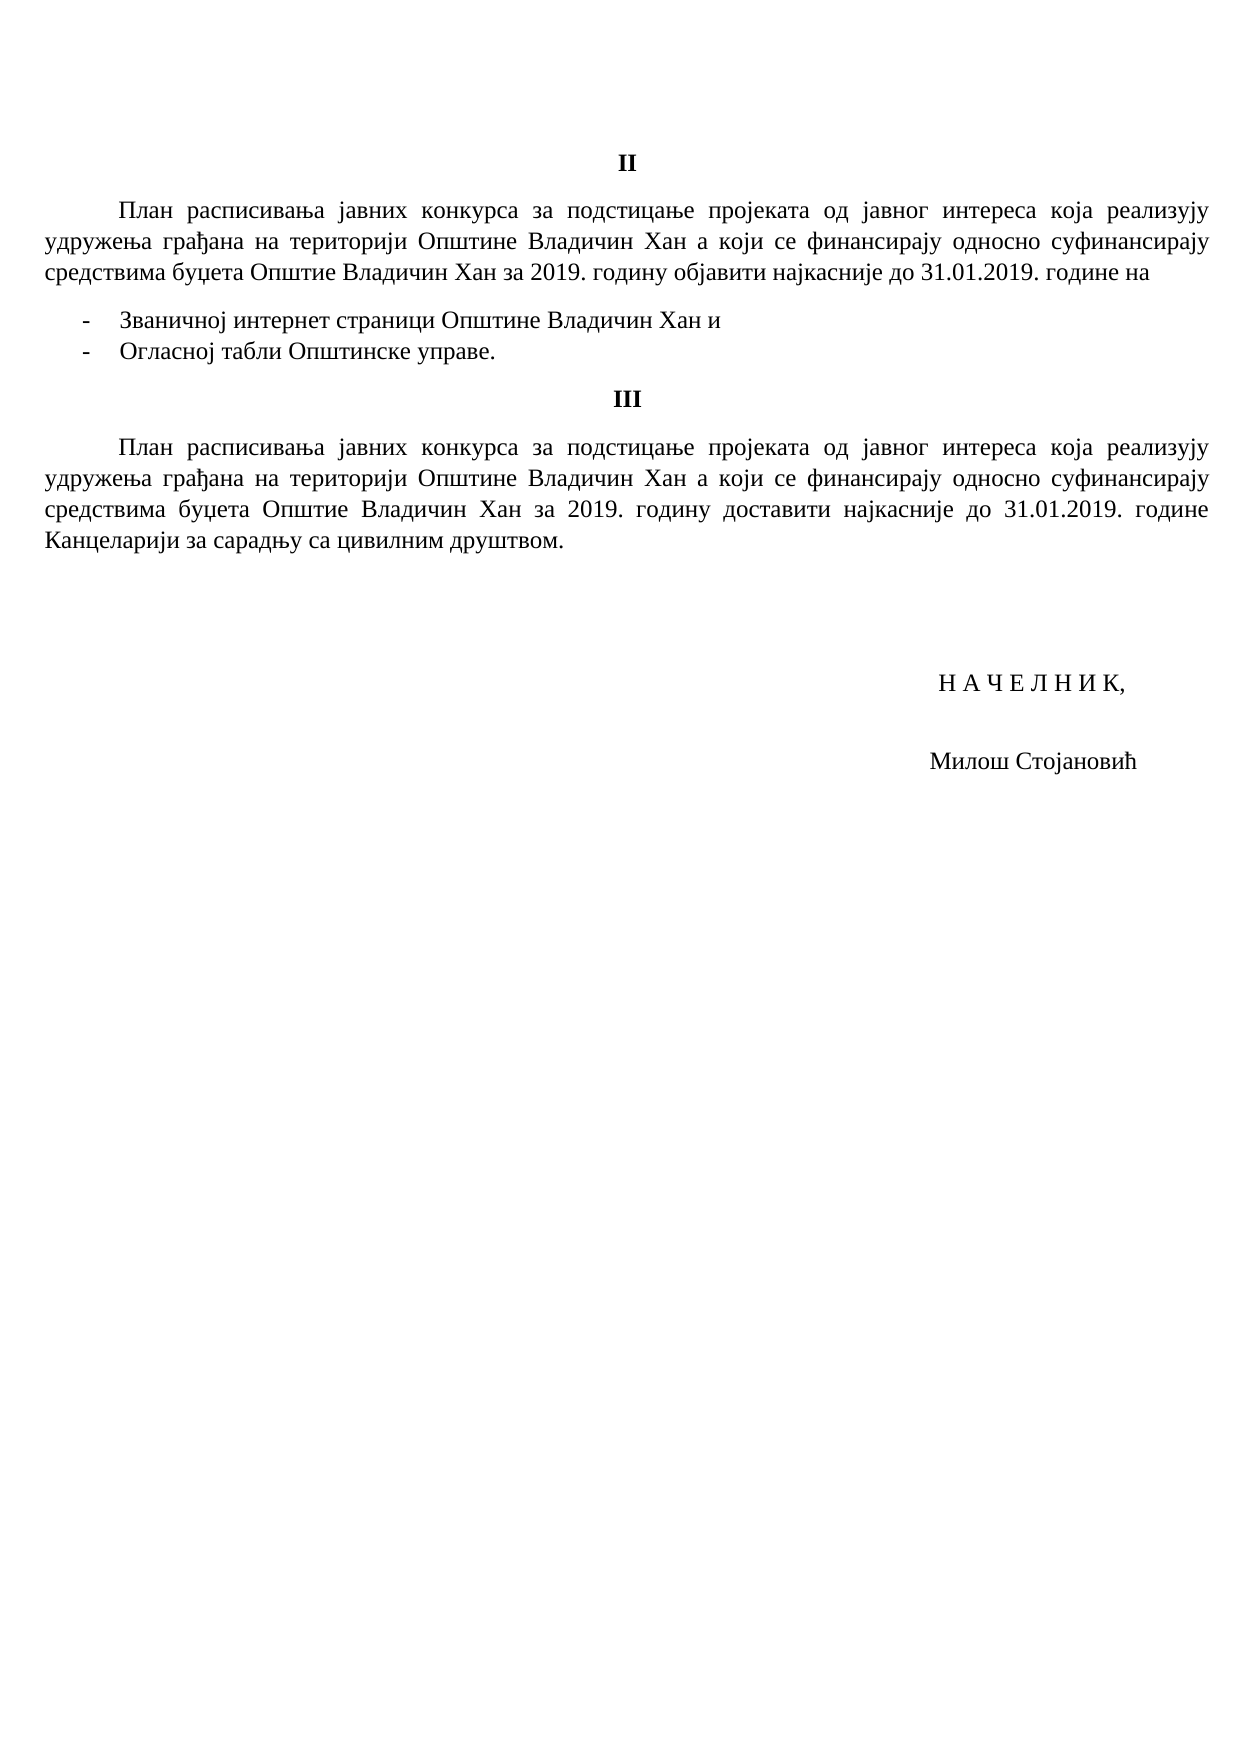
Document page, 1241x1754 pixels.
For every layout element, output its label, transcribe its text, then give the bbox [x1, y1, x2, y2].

text План расписивања јавних конкурса за подстицање пројеката од јавног интереса која реализују удружења грађана на територији Општине Владичин Хан а који се финансирају односно суфинансирају средствима буџета Општие Владичин Хан за 2019. годину доставити најкасније до 31.01.2019. године Канцеларији за сарадњу са цивилним друштвом. [44, 432, 1211, 553]
text II [44, 148, 1211, 176]
text План расписивања јавних конкурса за подстицање пројеката од јавног интереса која реализују удружења грађана на територији Општине Владичин Хан а који се финансирају односно суфинансирају средствима буџета Општие Владичин Хан за 2019. годину објавити најкасније до 31.01.2019. године на [44, 195, 1211, 286]
text Н А Ч Е Л Н И К, [44, 668, 1211, 697]
list Званичној интернет страници Општине Владичин Хан и [82, 305, 1211, 334]
text III [44, 384, 1211, 413]
text Милош Стојановић [929, 716, 1211, 775]
list Огласној табли Општинске управе. [82, 336, 1211, 365]
